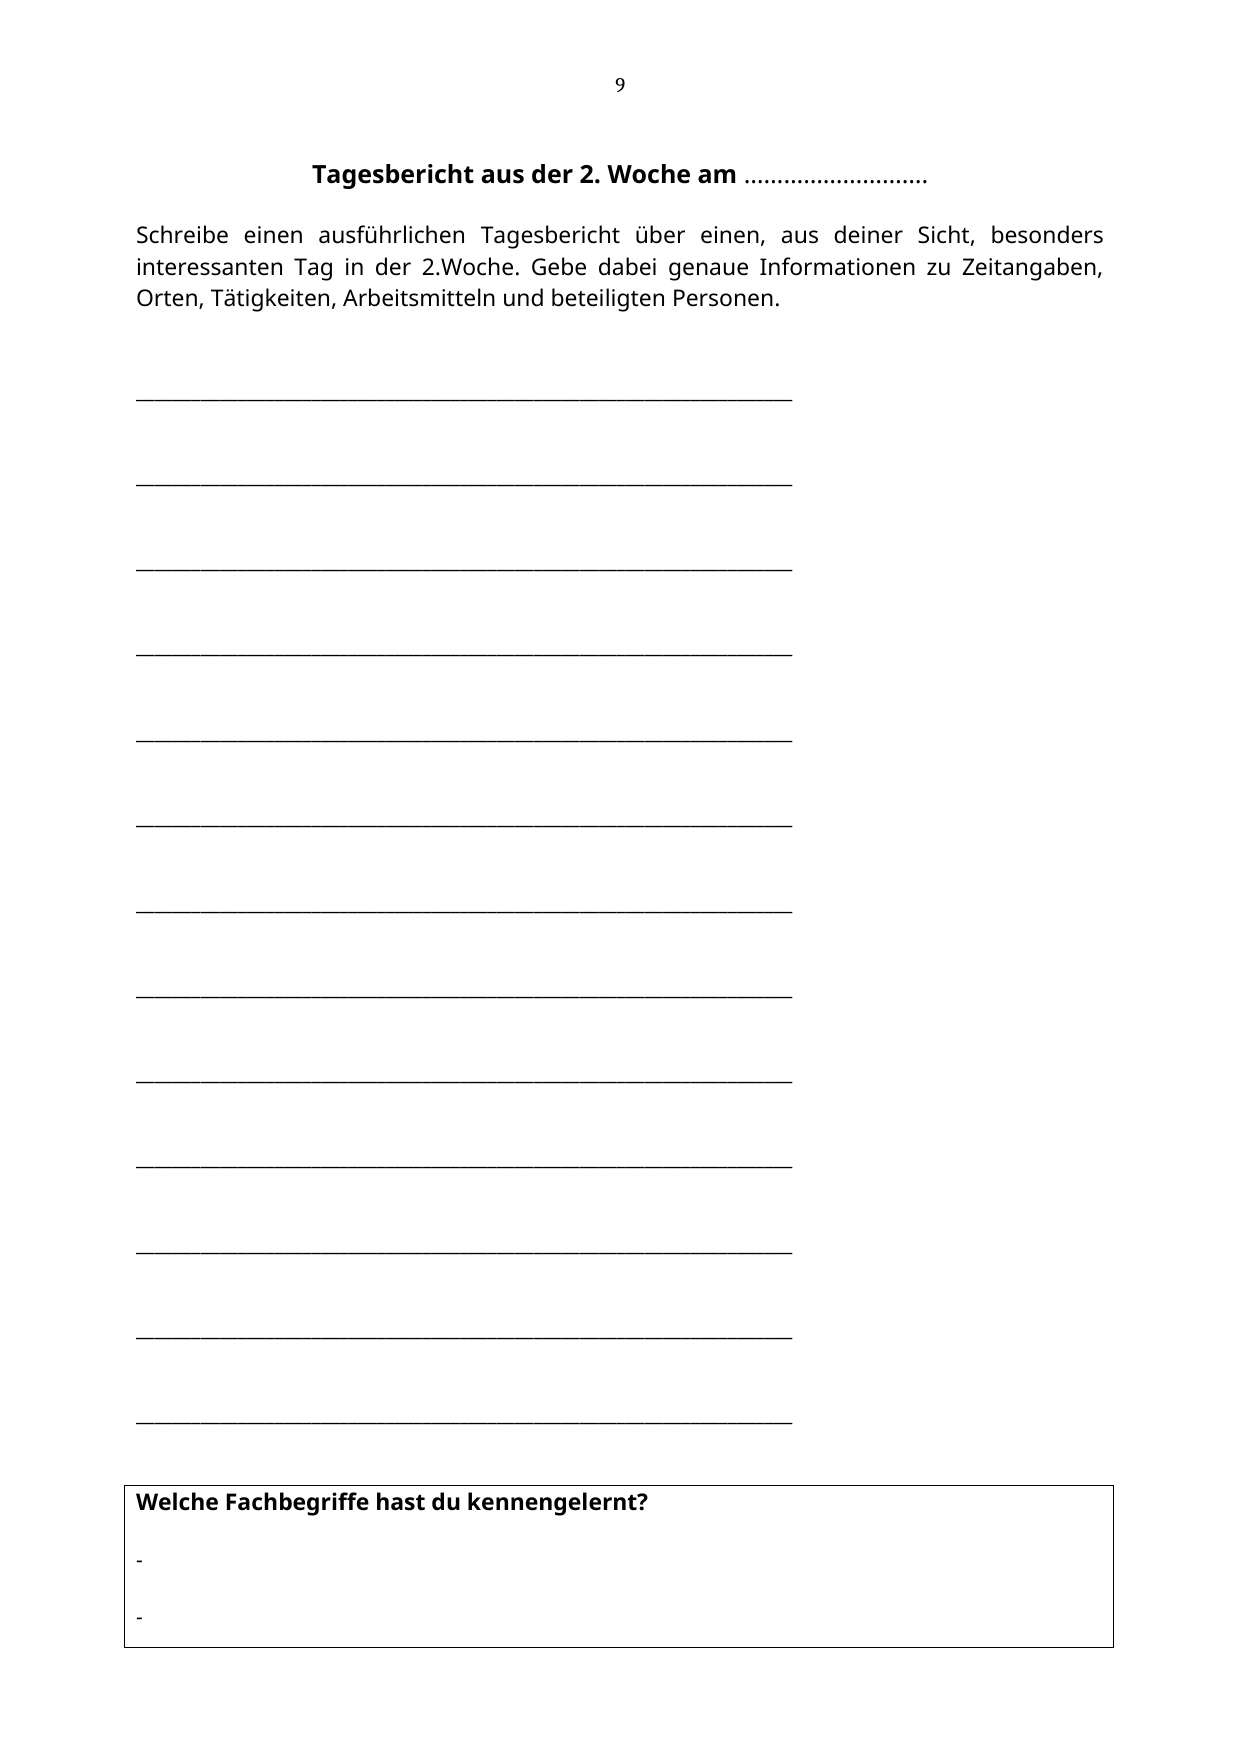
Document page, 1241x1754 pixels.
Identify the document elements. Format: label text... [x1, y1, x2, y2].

text _______________________________________________________________________ [136, 1058, 1104, 1087]
text _______________________________________________________________________ [136, 1229, 1104, 1257]
text _______________________________________________________________________ [136, 802, 1104, 831]
text _______________________________________________________________________ [136, 888, 1104, 916]
text _______________________________________________________________________ [136, 1143, 1104, 1172]
text _______________________________________________________________________ [136, 717, 1104, 745]
text _______________________________________________________________________ [136, 546, 1104, 575]
subtitle Tagesbericht aus der 2. Woche am ………………………. [136, 157, 1104, 191]
text _______________________________________________________________________ [136, 1399, 1104, 1428]
text _______________________________________________________________________ [136, 973, 1104, 1001]
text _______________________________________________________________________ [136, 632, 1104, 660]
text _______________________________________________________________________ [136, 461, 1104, 489]
text _______________________________________________________________________ [136, 376, 1104, 404]
text _______________________________________________________________________ [136, 1314, 1104, 1343]
text Schreibe einen ausführlichen Tagesbericht über einen, aus deiner Sicht, besonders interessanten Tag in der 2.Woche. Gebe dabei genaue Informationen zu Zeitangaben, Orten, Tätigkeiten, Arbeitsmitteln und beteiligten Personen. [136, 219, 1104, 313]
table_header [125, 1486, 1113, 1647]
